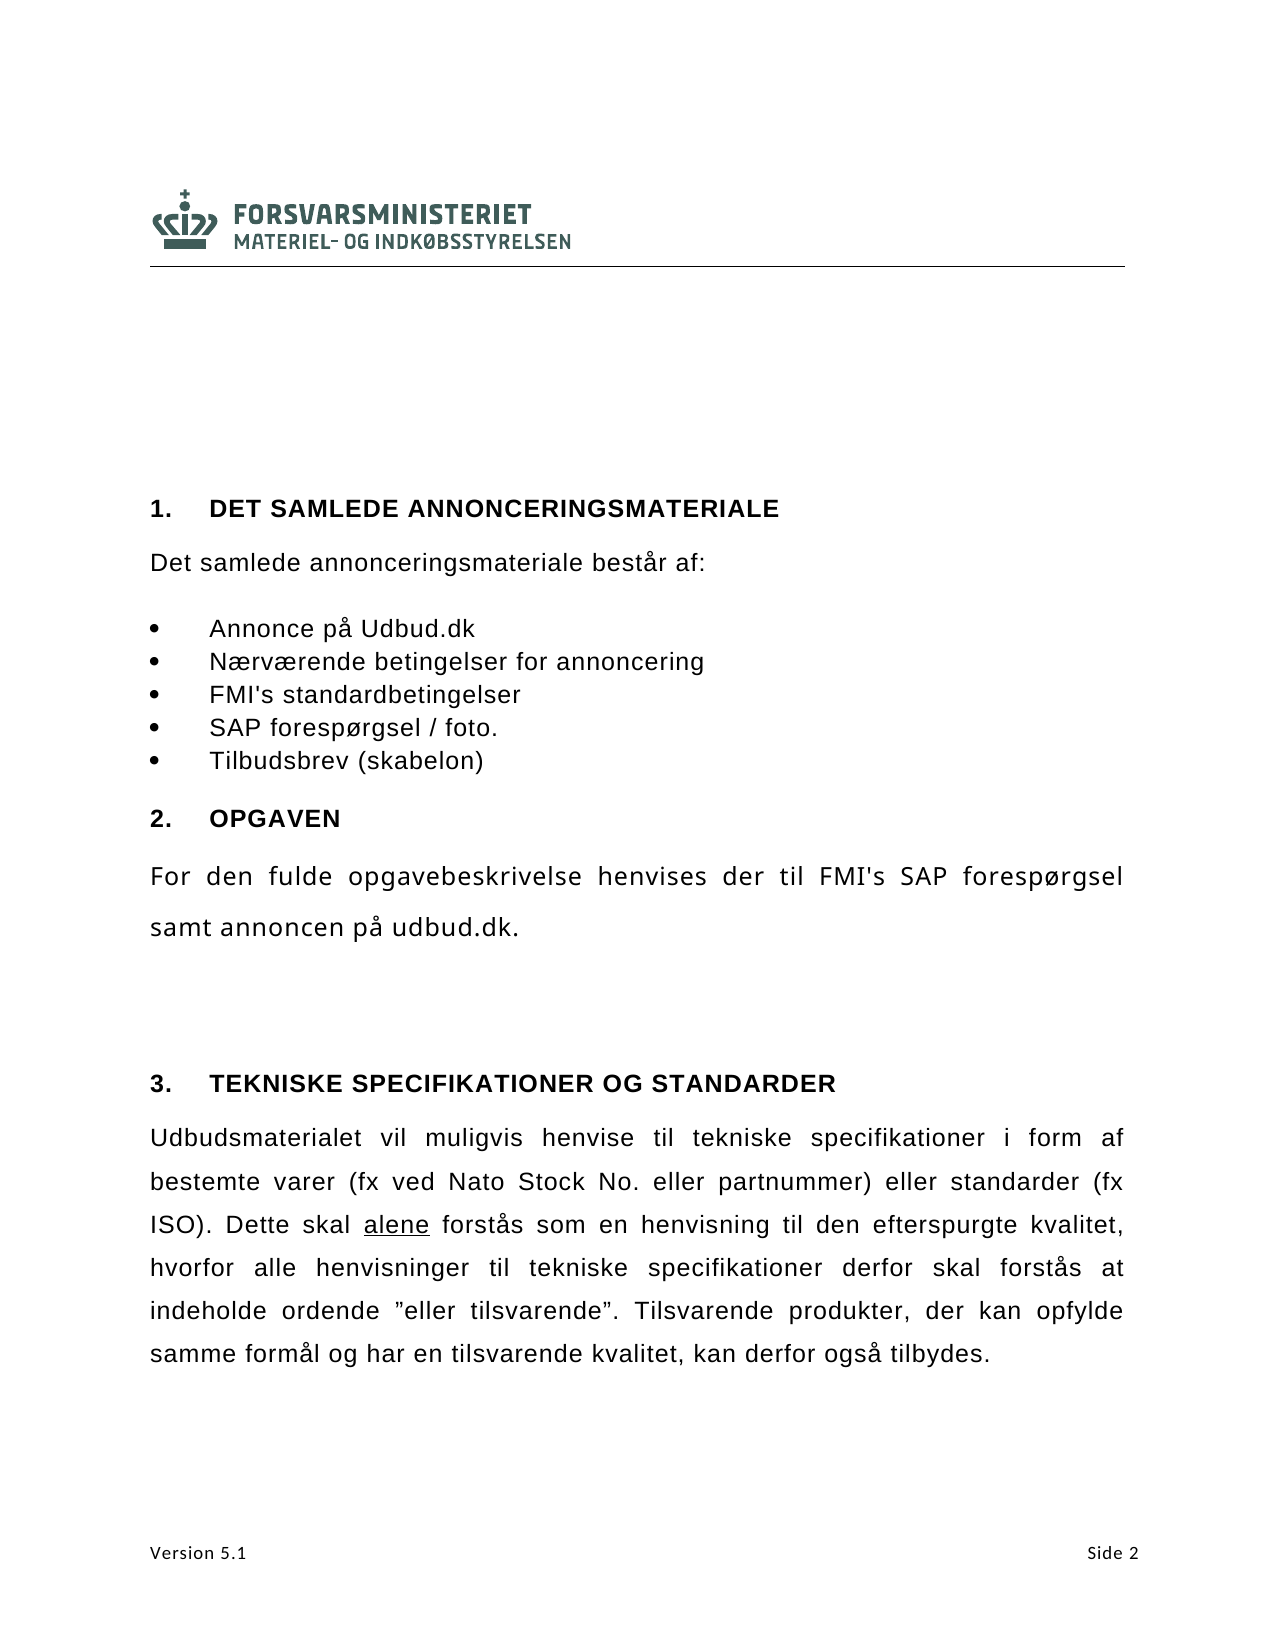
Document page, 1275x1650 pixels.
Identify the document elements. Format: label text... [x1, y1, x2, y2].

text Udbudsmaterialet vil muligvis henvise til tekniske specifikationer i form af bestemte varer (fx ved Nato Stock No. eller partnummer) eller standarder (fx ISO). Dette skal alene forstås som en henvisning til den efterspurgte kvalitet, hvorfor alle henvisninger til tekniske specifikationer derfor skal forstås at indeholde ordende ”eller tilsvarende”. Tilsvarende produkter, der kan opfylde samme formål og har en tilsvarende kvalitet, kan derfor også tilbydes. [150, 1123, 1125, 1368]
subtitle Det samlede ANNONCERINGsmateriale [150, 494, 1125, 522]
text For den fulde opgavebeskrivelse henvises der til FMI's SAP forespørgsel samt annoncen på udbud.dk. [150, 858, 1125, 943]
list Tilbudsbrev (skabelon) [150, 746, 1125, 775]
text Det samlede annonceringsmateriale består af: [150, 548, 1125, 576]
subtitle Tekniske specifikationer og standarder [150, 1069, 1125, 1098]
list Nærværende betingelser for annoncering [150, 647, 1125, 676]
list SAP forespørgsel / foto. [150, 713, 1125, 742]
subtitle Opgaven [150, 804, 1125, 833]
list Annonce på Udbud.dk [150, 614, 1125, 643]
list FMI's standardbetingelser [150, 680, 1125, 709]
